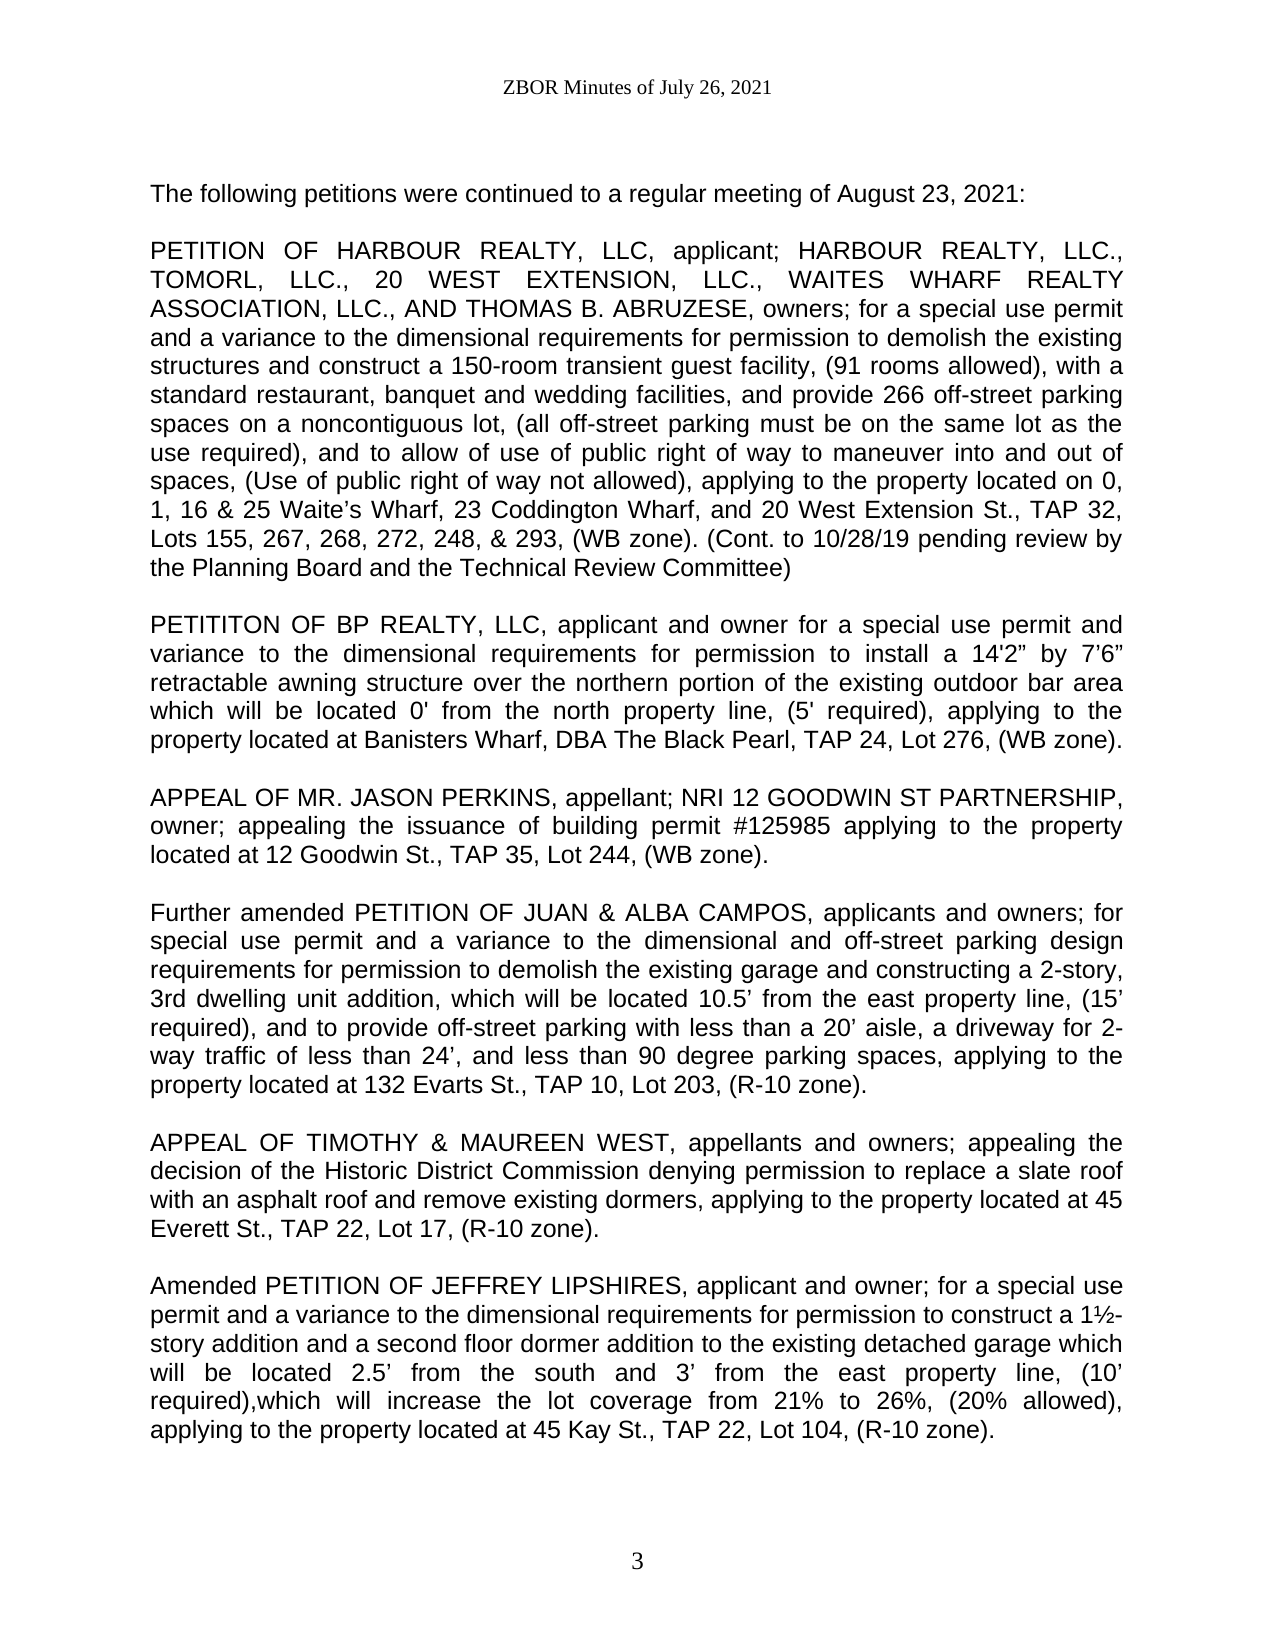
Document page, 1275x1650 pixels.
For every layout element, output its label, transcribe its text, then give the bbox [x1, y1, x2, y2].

text APPEAL OF TIMOTHY & MAUREEN WEST, appellants and owners; appealing the decision of the Historic District Commission denying permission to replace a slate roof with an asphalt roof and remove existing dormers, applying to the property located at 45 Everett St., TAP 22, Lot 17, (R-10 zone). [150, 1127, 1125, 1242]
text Further amended PETITION OF JUAN & ALBA CAMPOS, applicants and owners; for special use permit and a variance to the dimensional and off-street parking design requirements for permission to demolish the existing garage and constructing a 2-story, 3rd dwelling unit addition, which will be located 10.5’ from the east property line, (15’ required), and to provide off-street parking with less than a 20’ aisle, a driveway for 2-way traffic of less than 24’, and less than 90 degree parking spaces, applying to the property located at 132 Evarts St., TAP 10, Lot 203, (R-10 zone). [150, 897, 1125, 1099]
text APPEAL OF MR. JASON PERKINS, appellant; NRI 12 GOODWIN ST PARTNERSHIP, owner; appealing the issuance of building permit #125985 applying to the property located at 12 Goodwin St., TAP 35, Lot 244, (WB zone). [150, 782, 1125, 869]
text Amended PETITION OF JEFFREY LIPSHIRES, applicant and owner; for a special use permit and a variance to the dimensional requirements for permission to construct a 1½-story addition and a second floor dormer addition to the existing detached garage which will be located 2.5’ from the south and 3’ from the east property line, (10’ required),which will increase the lot coverage from 21% to 26%, (20% allowed), applying to the property located at 45 Kay St., TAP 22, Lot 104, (R-10 zone). [150, 1271, 1125, 1444]
text PETITITON OF BP REALTY, LLC, applicant and owner for a special use permit and variance to the dimensional requirements for permission to install a 14'2” by 7’6” retractable awning structure over the northern portion of the existing outdoor bar area which will be located 0' from the north property line, (5' required), applying to the property located at Banisters Wharf, DBA The Black Pearl, TAP 24, Lot 276, (WB zone). [150, 610, 1125, 754]
text PETITION OF HARBOUR REALTY, LLC, applicant; HARBOUR REALTY, LLC., TOMORL, LLC., 20 WEST EXTENSION, LLC., WAITES WHARF REALTY ASSOCIATION, LLC., AND THOMAS B. ABRUZESE, owners; for a special use permit and a variance to the dimensional requirements for permission to demolish the existing structures and construct a 150-room transient guest facility, (91 rooms allowed), with a standard restaurant, banquet and wedding facilities, and provide 266 off-street parking spaces on a noncontiguous lot, (all off-street parking must be on the same lot as the use required), and to allow of use of public right of way to maneuver into and out of spaces, (Use of public right of way not allowed), applying to the property located on 0, 1, 16 & 25 Waite’s Wharf, 23 Coddington Wharf, and 20 West Extension St., TAP 32, Lots 155, 267, 268, 272, 248, & 293, (WB zone). (Cont. to 10/28/19 pending review by the Planning Board and the Technical Review Committee) [150, 236, 1125, 581]
text The following petitions were continued to a regular meeting of August 23, 2021: [150, 179, 1125, 207]
